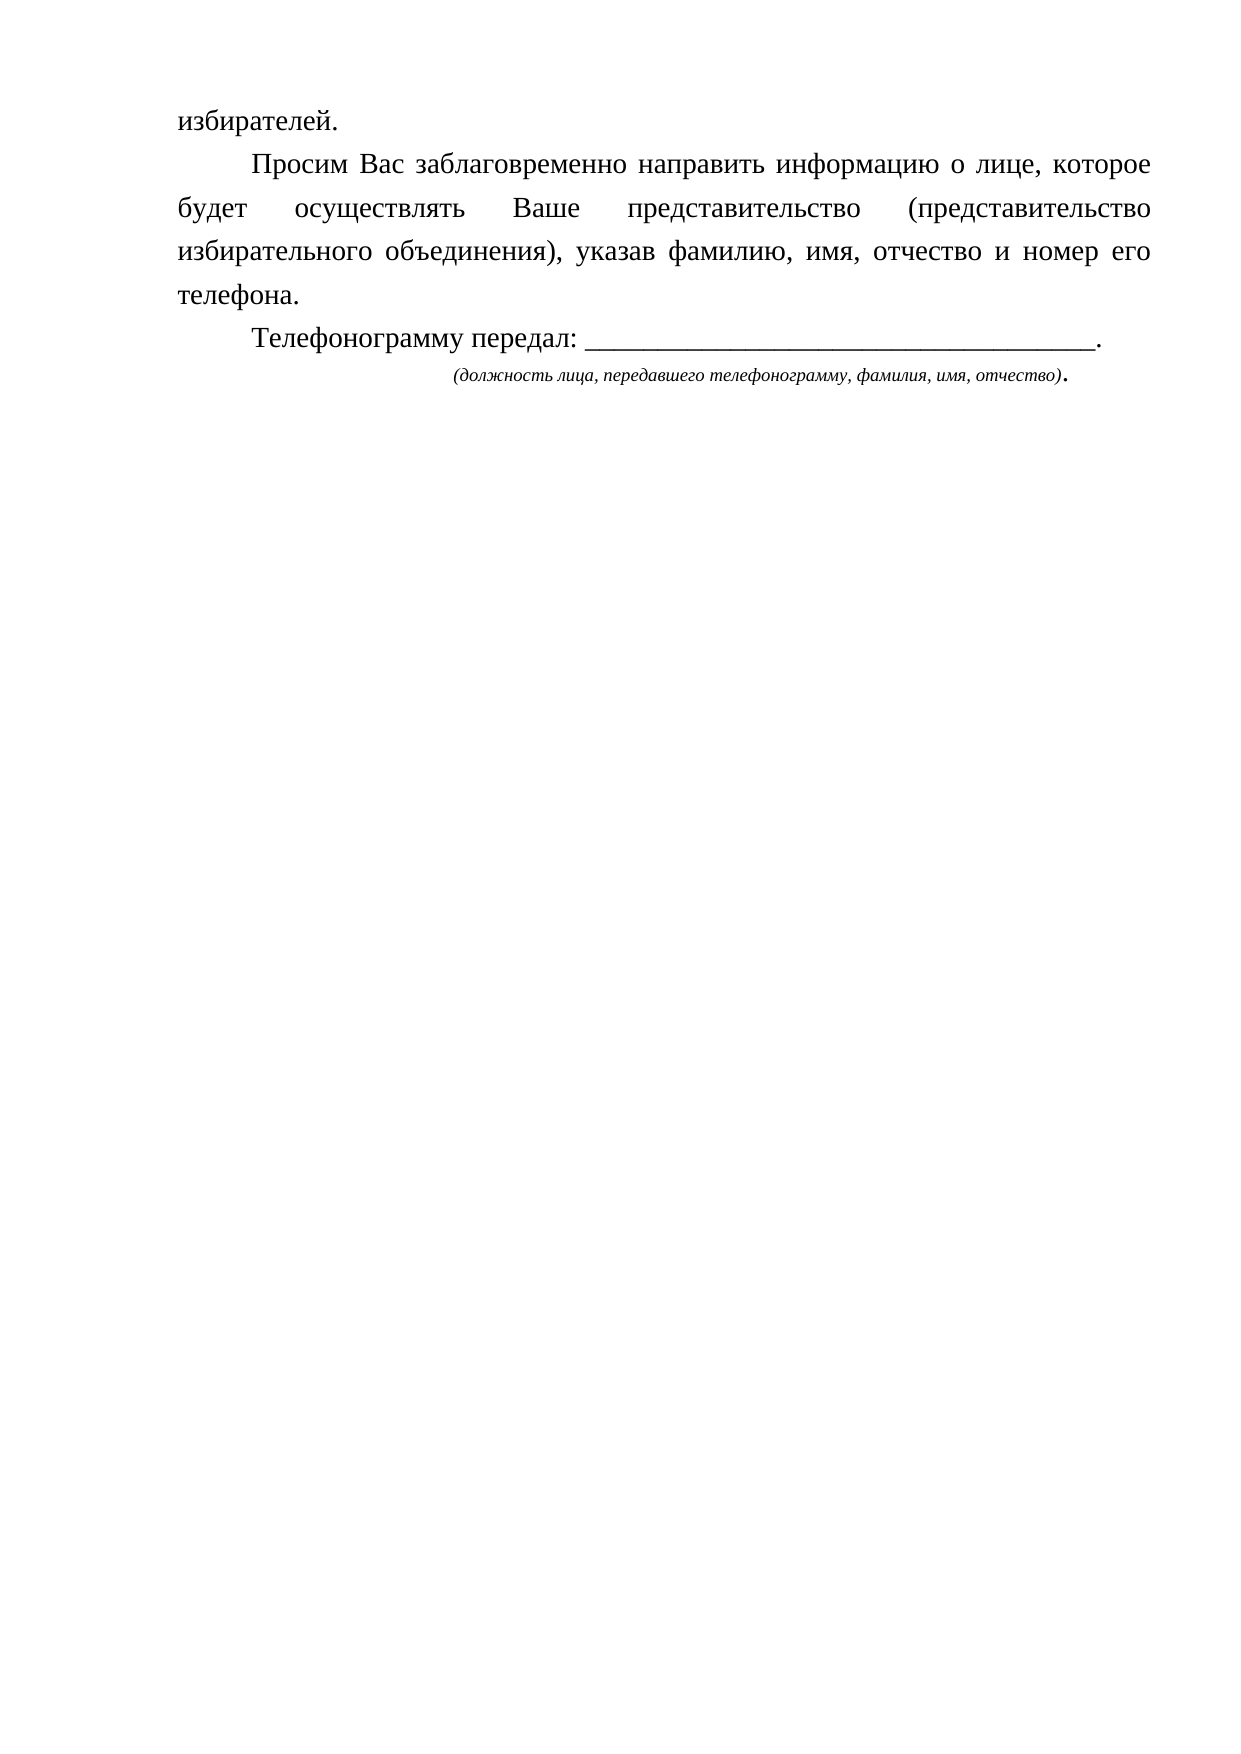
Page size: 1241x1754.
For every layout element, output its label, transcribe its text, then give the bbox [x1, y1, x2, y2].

text (должность лица, передавшего телефонограмму, фамилия, имя, отчество). [177, 354, 1152, 387]
text Телефонограмму передал: ___________________________________. [177, 320, 1152, 354]
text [177, 103, 1152, 136]
text Просим Вас заблаговременно направить информацию о лице, которое будет осуществлять Ваше представительство (представительство избирательного объединения), указав фамилию, имя, отчество и номер его телефона. [177, 146, 1152, 310]
